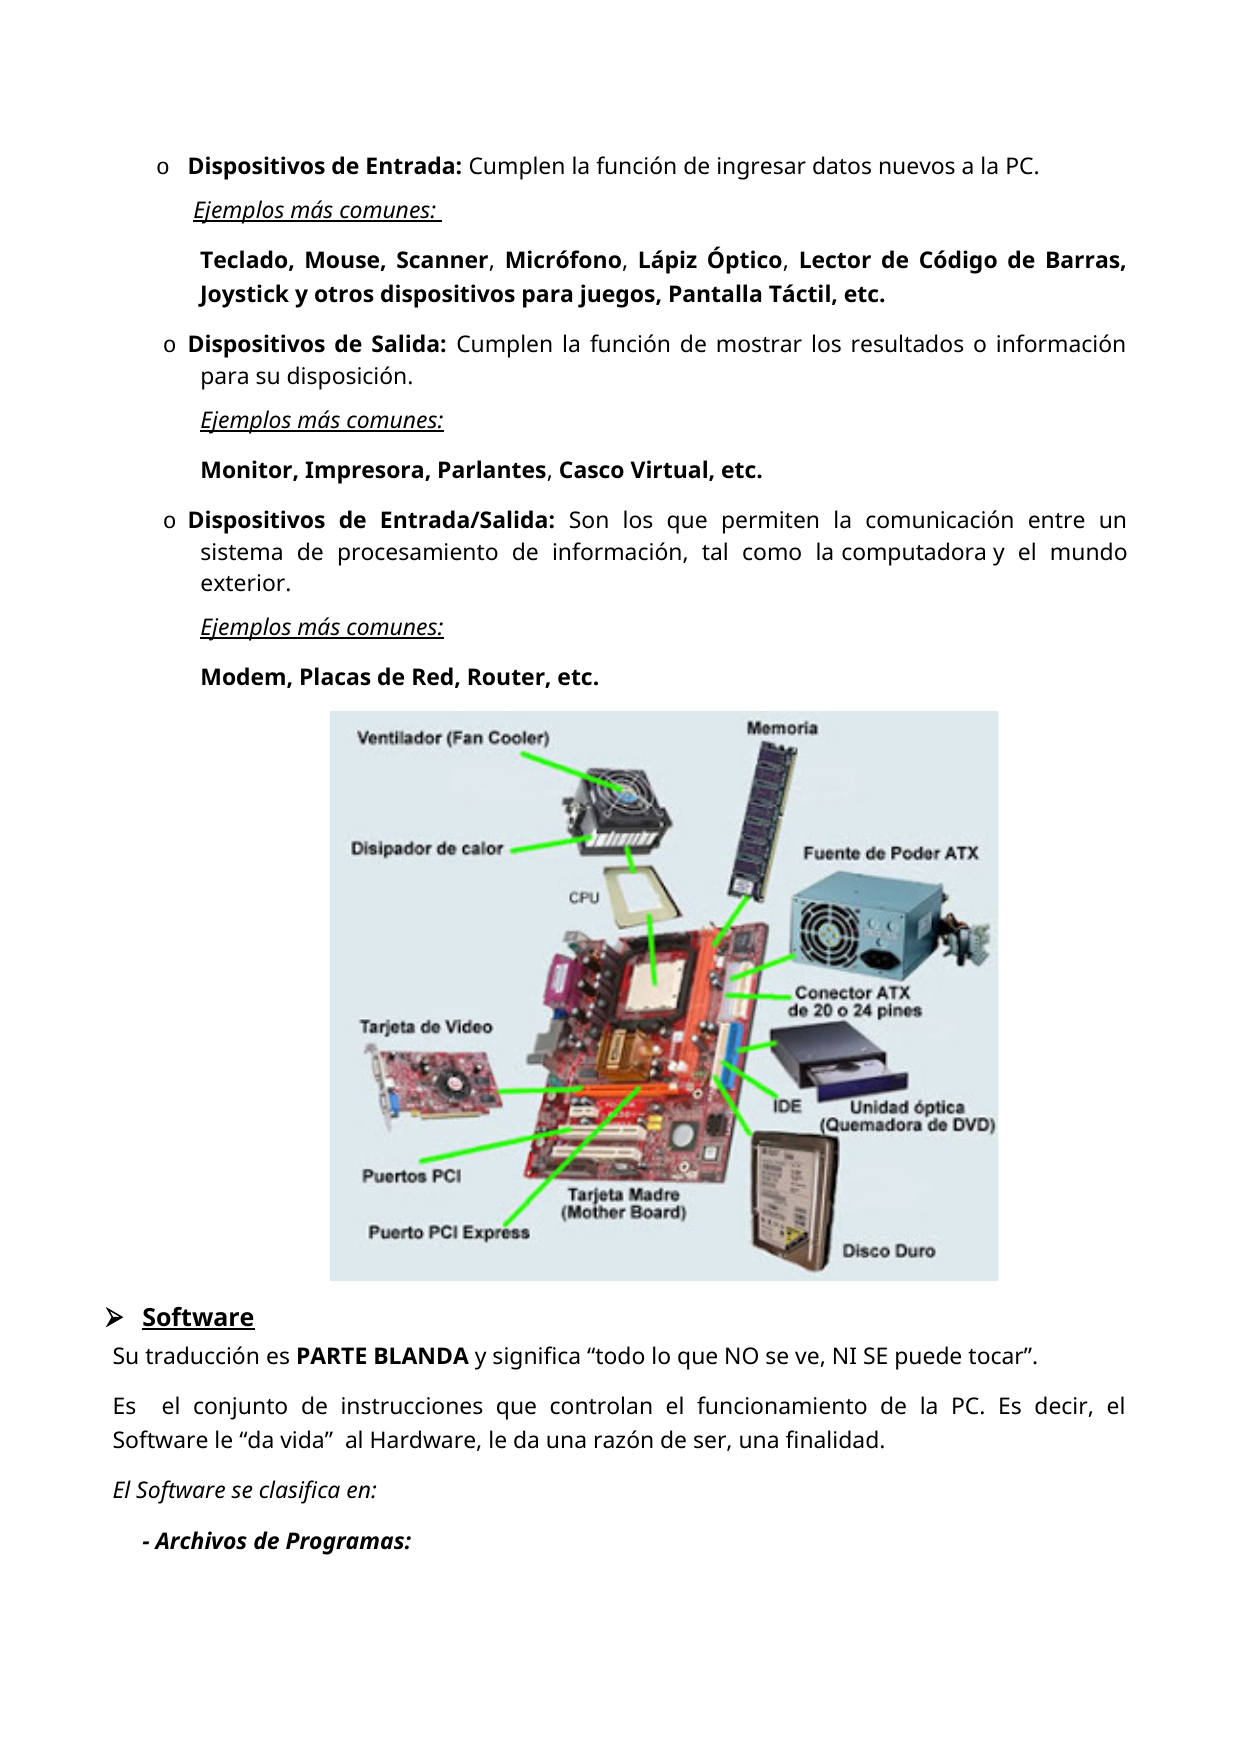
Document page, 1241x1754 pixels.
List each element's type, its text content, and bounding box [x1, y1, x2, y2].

text Es el conjunto de instrucciones que controlan el funcionamiento de decir, el Software le “da vida” al Hardware, le da una razón de ser, una finalidad. [112, 1390, 1128, 1455]
text Teclado, Mouse, Scanner, Micrófono, Lápiz Óptico, Lector de Código de Barras, Joystick y otros dispositivos para juegos, Pantalla Táctil, etc. [200, 244, 1128, 309]
subtitle Dispositivos de Entrada/Salida: Son los que permiten la comunicación entre un sistema de procesamiento de información, tal como la computadora y el mundo exterior. [163, 504, 1128, 598]
subtitle Software [104, 1299, 1128, 1333]
text Ejemplos más comunes: [200, 611, 1128, 642]
text - Archivos de Programas: [112, 1525, 1128, 1556]
picture [329, 711, 999, 1281]
subtitle Dispositivos de Entrada: Cumplen la función de ingresar datos nuevos a la PC. [156, 150, 1128, 181]
text El Software se clasifica en: [112, 1474, 1128, 1506]
subtitle Dispositivos de Salida: Cumplen la función de mostrar los resultados o información para su disposición. [163, 328, 1128, 391]
text Su traducción es PARTE BLANDA y significa “todo lo que NO se ve, NI SE puede tocar”. [112, 1340, 1128, 1371]
text Ejemplos más comunes: [193, 194, 1128, 225]
text Modem, Placas de Red, Router, etc. [200, 661, 1128, 692]
text Ejemplos más comunes: [200, 403, 1128, 435]
text Monitor, Impresora, Parlantes, Casco Virtual, etc. [200, 454, 1128, 485]
